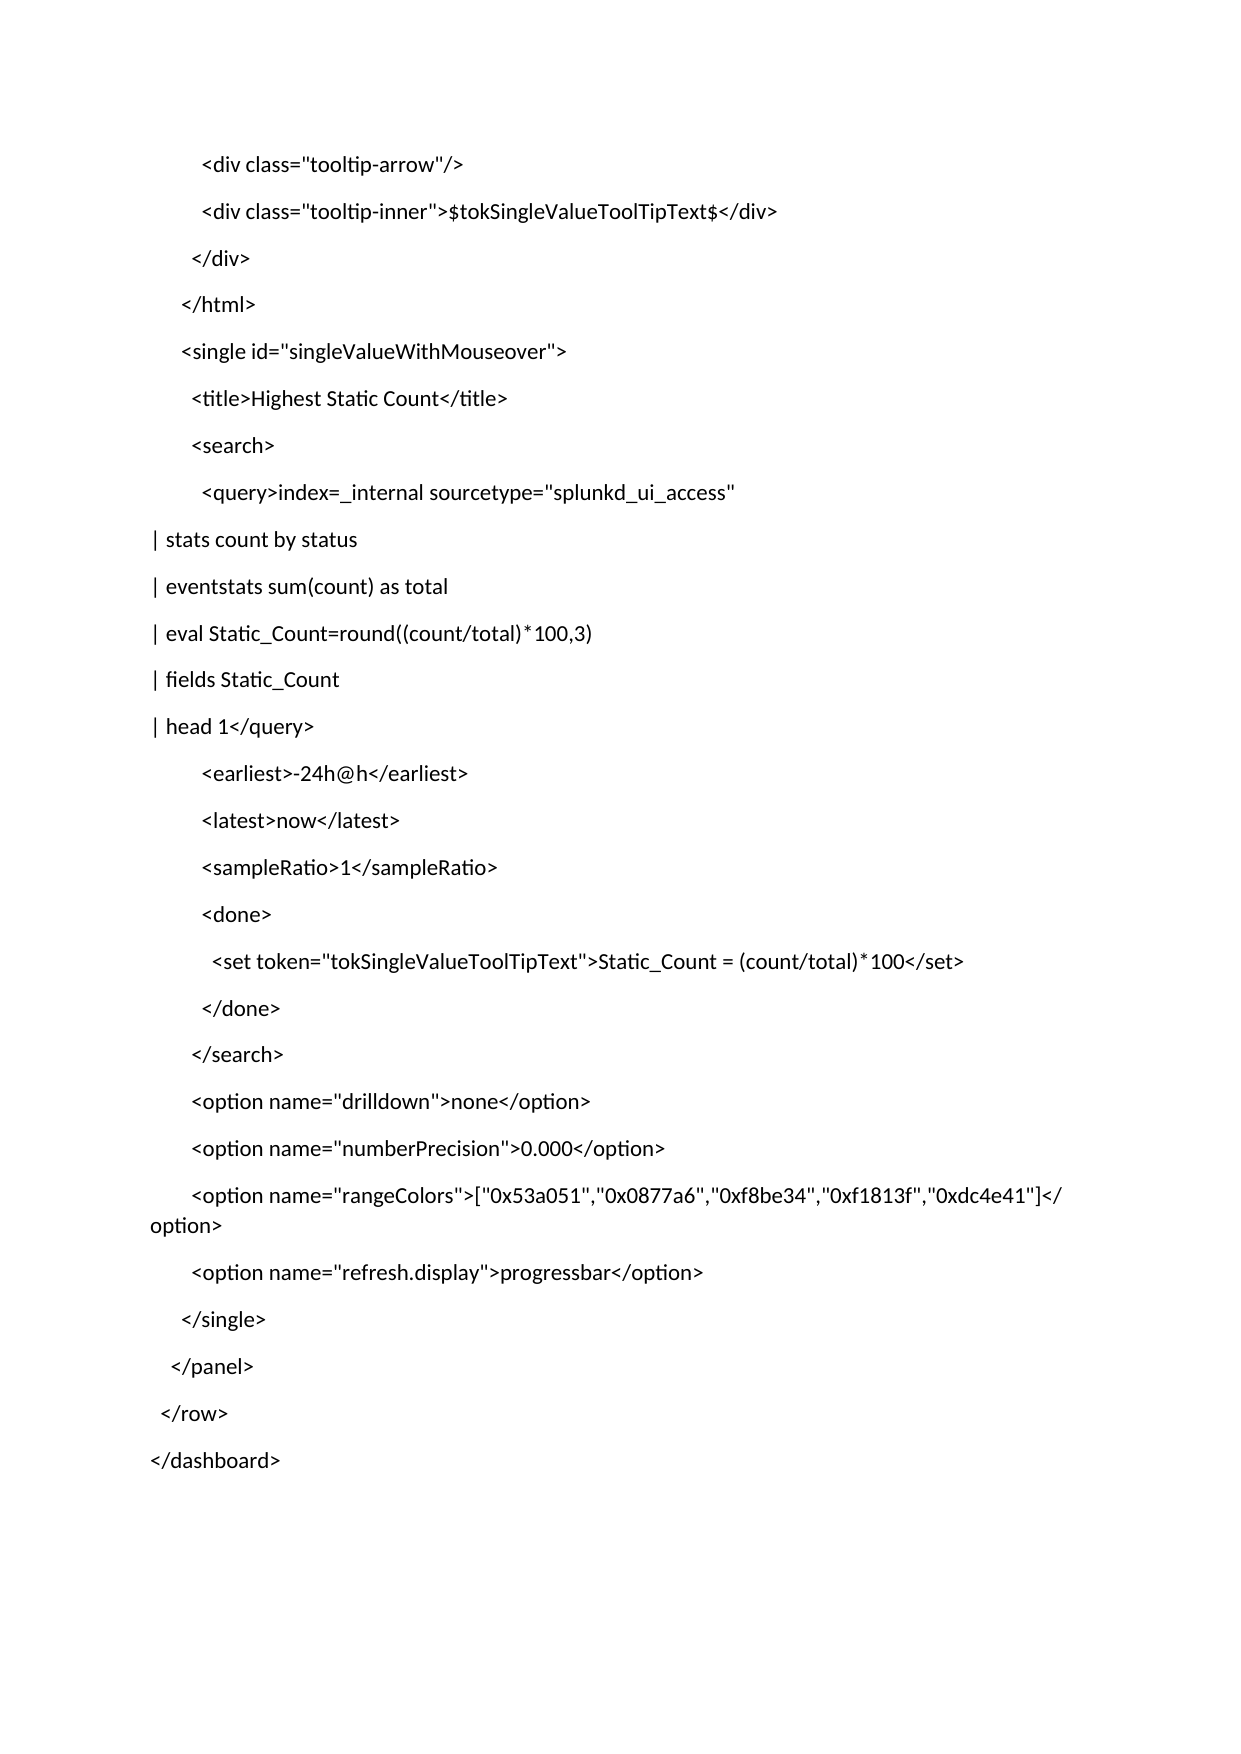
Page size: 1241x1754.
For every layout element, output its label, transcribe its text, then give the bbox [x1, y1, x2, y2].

text <single id="singleValueWithMouseover"> [150, 337, 1090, 366]
text <title>Highest Static Count</title> [150, 384, 1090, 412]
text <query>index=_internal sourcetype="splunkd_ui_access" [150, 478, 1090, 506]
text <search> [150, 431, 1090, 459]
text </dashboard> [150, 1446, 1090, 1474]
text </div> [150, 244, 1090, 272]
text <latest>now</latest> [150, 806, 1090, 834]
text </html> [150, 291, 1090, 319]
text <option name="drilldown">none</option> [150, 1087, 1090, 1116]
text | fields Static_Count [150, 666, 1090, 694]
text <div class="tooltip-inner">$tokSingleValueToolTipText$</div> [150, 197, 1090, 225]
text </panel> [150, 1352, 1090, 1380]
text </search> [150, 1041, 1090, 1069]
text | head 1</query> [150, 712, 1090, 741]
text | stats count by status [150, 525, 1090, 553]
text <option name="rangeColors">["0x53a051","0x0877a6","0xf8be34","0xf1813f","0xdc4e41"]</option> [150, 1181, 1090, 1239]
text | eventstats sum(count) as total [150, 572, 1090, 600]
text </done> [150, 994, 1090, 1022]
text <div class="tooltip-arrow"/> [150, 150, 1090, 178]
text <earliest>-24h@h</earliest> [150, 759, 1090, 787]
text <option name="refresh.display">progressbar</option> [150, 1258, 1090, 1286]
text <sampleRatio>1</sampleRatio> [150, 853, 1090, 881]
text <done> [150, 900, 1090, 928]
text | eval Static_Count=round((count/total)*100,3) [150, 619, 1090, 647]
text </single> [150, 1305, 1090, 1333]
text <option name="numberPrecision">0.000</option> [150, 1134, 1090, 1162]
text <set token="tokSingleValueToolTipText">Static_Count = (count/total)*100</set> [150, 947, 1090, 975]
text </row> [150, 1399, 1090, 1427]
